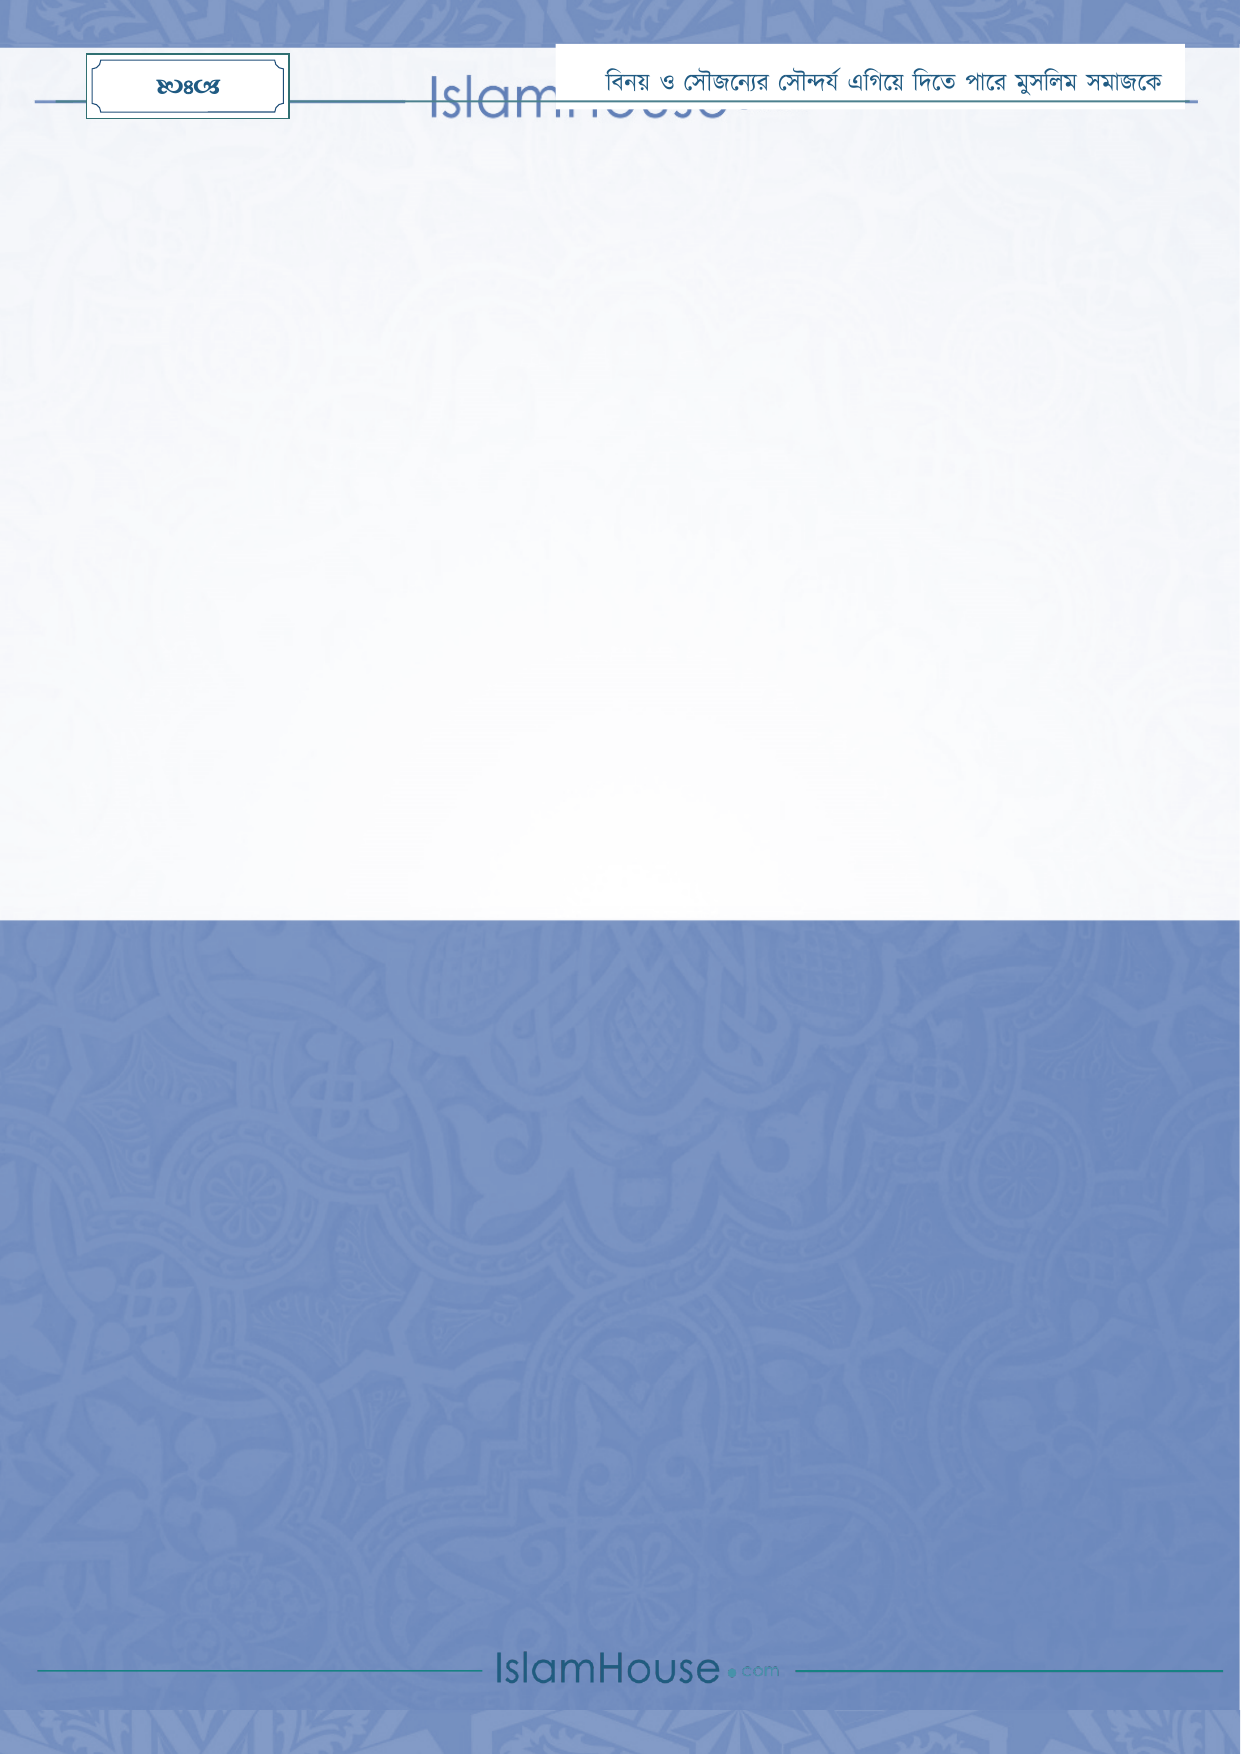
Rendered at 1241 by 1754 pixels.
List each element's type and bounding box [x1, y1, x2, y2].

picture [28, 1645, 483, 1691]
picture [487, 1646, 1224, 1691]
